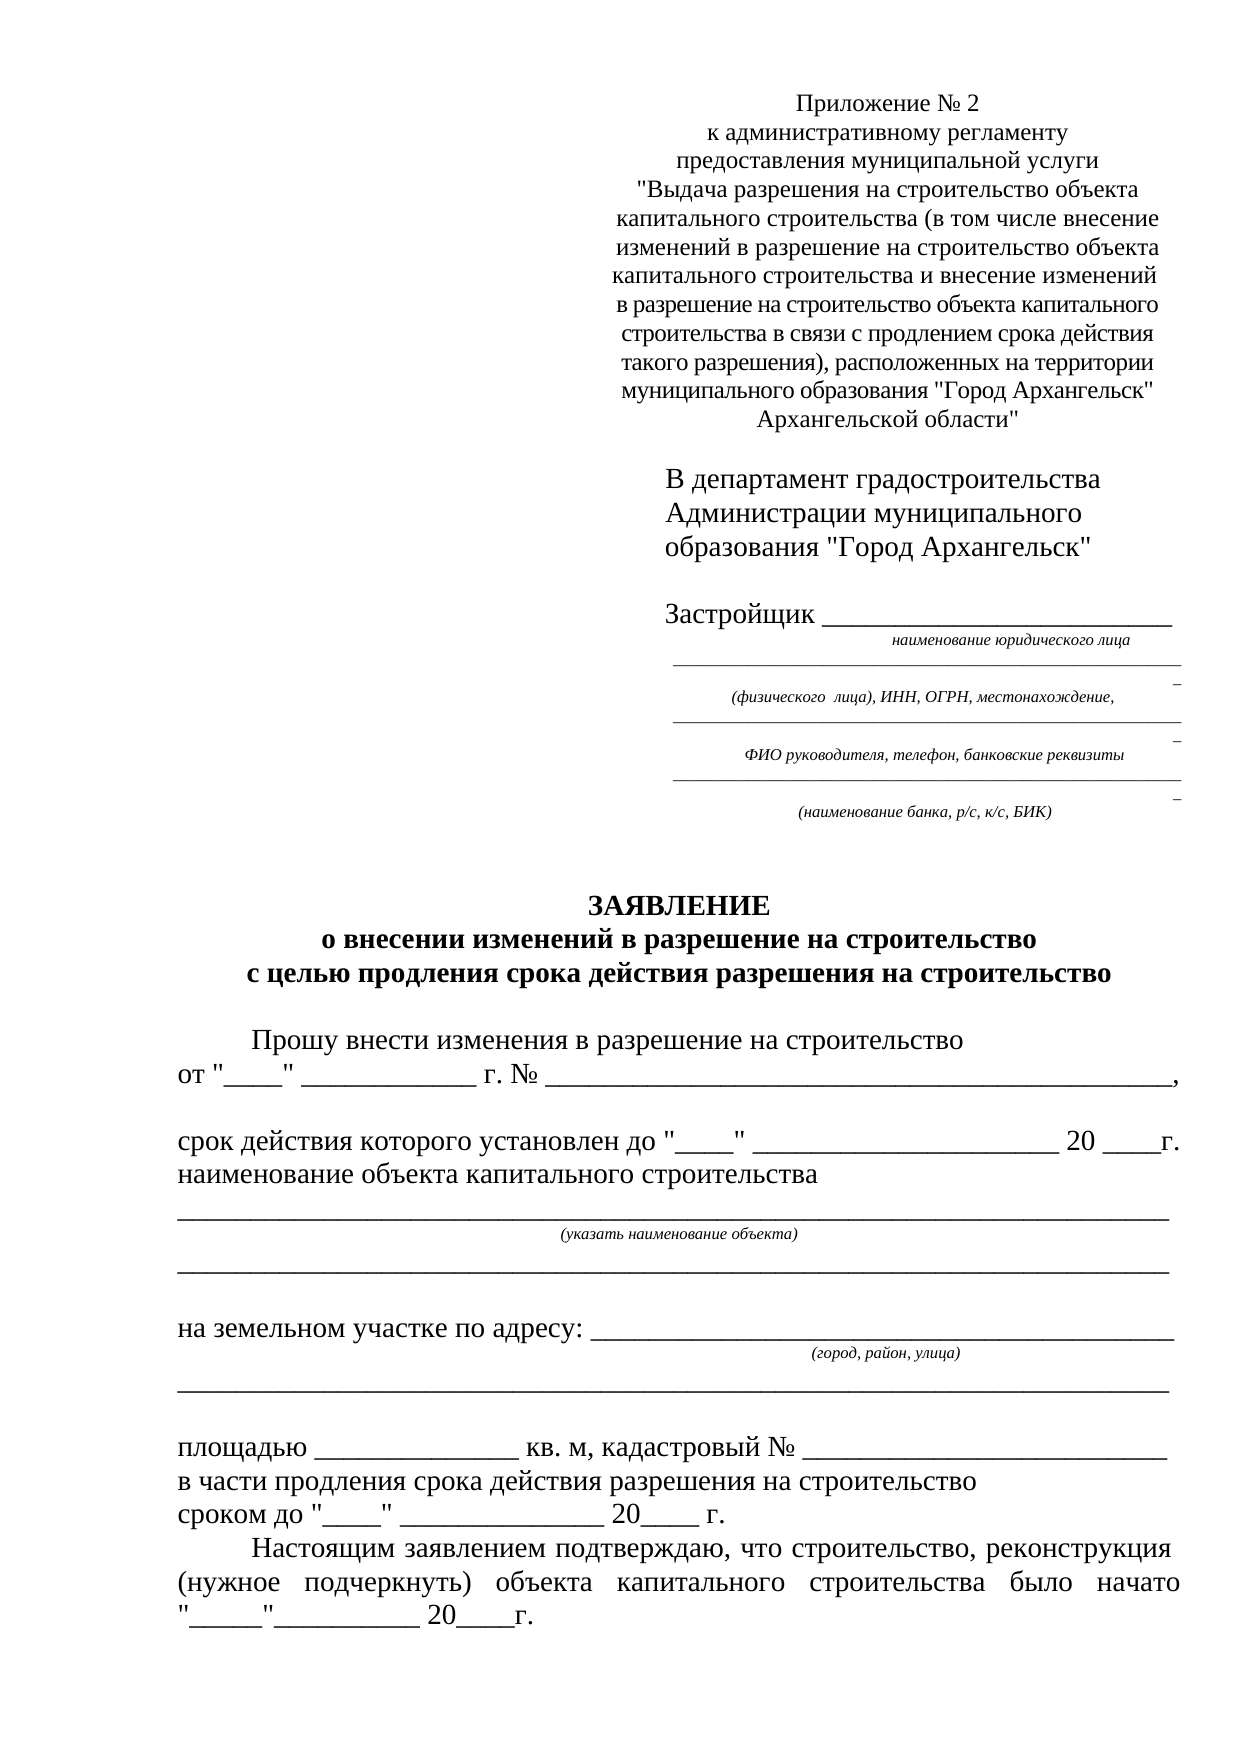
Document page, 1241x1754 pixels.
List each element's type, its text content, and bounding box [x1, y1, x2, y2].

text ____________________________________________________________________ [177, 1362, 1181, 1396]
text Настоящим заявлением подтверждаю, что строительство, реконструкция (нужное подчеркнуть) объекта капитального строительства было начато "_____"__________ 20____г. [177, 1530, 1181, 1631]
text предоставления муниципальной услуги [594, 145, 1181, 174]
text к административному регламенту [594, 117, 1181, 145]
text (физического лица), ИНН, ОГРН, местонахождение, [664, 687, 1181, 706]
text ____________________________________________________________________ [177, 1190, 1181, 1223]
text Застройщик ________________________ [664, 596, 1181, 629]
text ______________________________________________________________ [664, 706, 1181, 744]
text "Выдача разрешения на строительство объекта капитального строительства (в том числе внесение изменений в разрешение на строительство объекта капитального строительства и внесение изменений в разрешение на строительство объекта капитального строительства в связи с продлением срока действия такого разрешения), расположенных на территории муниципального образования "Город Архангельск" Архангельской области" [594, 174, 1181, 433]
text в части продления срока действия разрешения на строительство [177, 1463, 1181, 1497]
text Администрации муниципального образования "Город Архангельск" [664, 495, 1181, 562]
text площадью ______________ кв. м, кадастровый № _________________________ [177, 1429, 1181, 1463]
text о внесении изменений в разрешение на строительство [177, 922, 1181, 955]
text на земельном участке по адресу: ________________________________________ [177, 1310, 1181, 1343]
text (город, район, улица) [177, 1343, 1181, 1362]
text ______________________________________________________________ [664, 648, 1181, 687]
text ФИО руководителя, телефон, банковские реквизиты [664, 744, 1181, 763]
text ЗАЯВЛЕНИЕ [177, 888, 1181, 922]
text наименование юридического лица [664, 629, 1181, 648]
text (указать наименование объекта) [177, 1223, 1181, 1243]
text Прошу внести изменения в разрешение на строительство от "____" ____________ г. № ___________________________________________, [177, 1022, 1181, 1089]
text срок действия которого установлен до "____" _____________________ 20 ____г. [177, 1123, 1181, 1156]
text ______________________________________________________________ [664, 763, 1181, 802]
text наименование объекта капитального строительства [177, 1156, 1181, 1190]
text сроком до "____" ______________ 20____ г. [177, 1497, 1181, 1530]
text В департамент градостроительства [664, 462, 1181, 495]
text Приложение № 2 [594, 88, 1181, 117]
text с целью продления срока действия разрешения на строительство [177, 955, 1181, 989]
text ____________________________________________________________________ [177, 1243, 1181, 1276]
text (наименование банка, р/с, к/с, БИК) [664, 802, 1181, 821]
